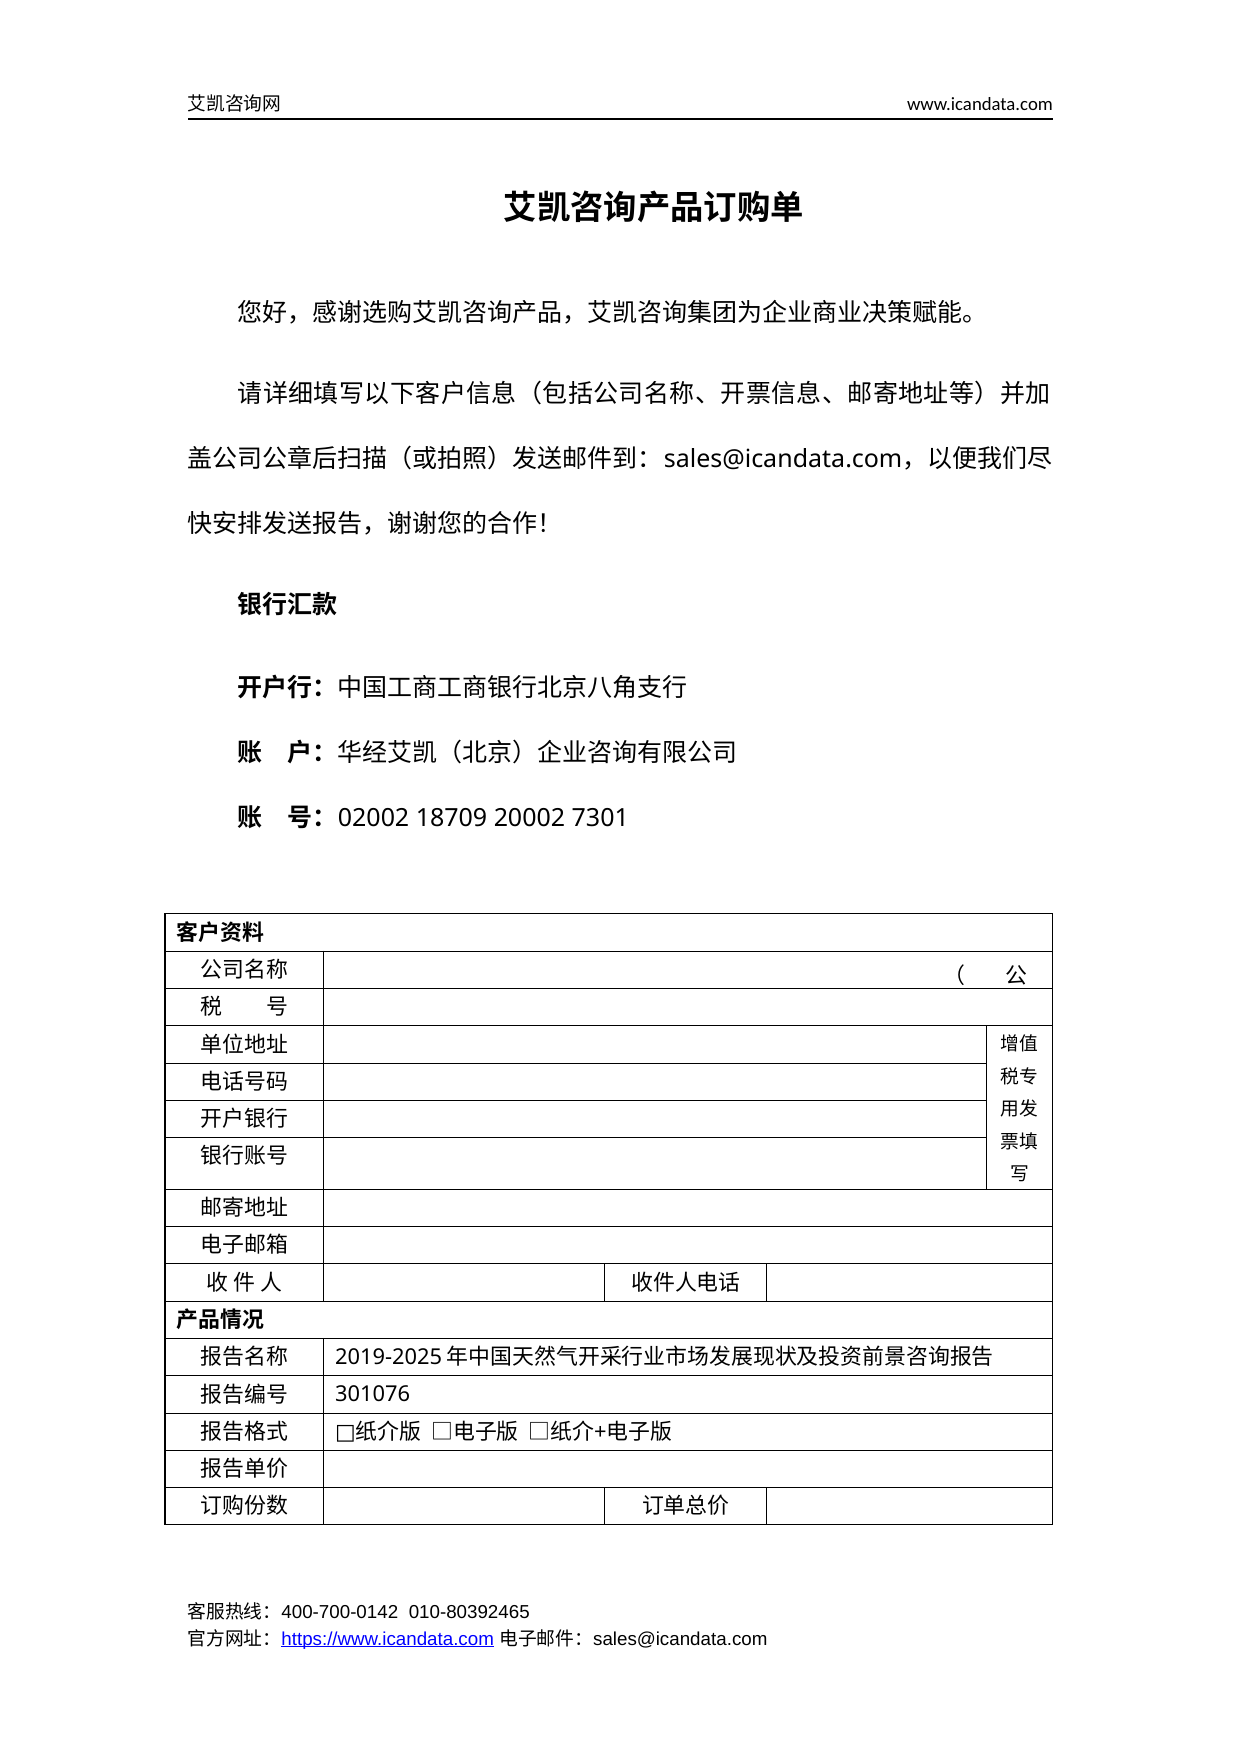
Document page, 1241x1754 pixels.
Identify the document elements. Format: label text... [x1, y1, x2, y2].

table_cell [324, 1138, 986, 1189]
table_cell 收件人电话 [605, 1264, 766, 1301]
table_cell 报告名称 [166, 1339, 323, 1375]
table_cell 产品情况 [166, 1302, 1052, 1338]
table_cell 订单总价 [605, 1488, 766, 1524]
table_cell 订购份数 [166, 1488, 323, 1524]
table_cell [324, 1264, 604, 1301]
table_cell [324, 952, 1052, 988]
table_cell [767, 1264, 1052, 1301]
table_cell [324, 1026, 986, 1062]
table_cell 税 号 [166, 989, 323, 1025]
table_cell 收 件 人 [166, 1264, 323, 1301]
table_cell 报告编号 [166, 1376, 323, 1412]
text 您好，感谢选购艾凯咨询产品，艾凯咨询集团为企业商业决策赋能。 [187, 278, 1053, 343]
table_header 客户资料 [166, 914, 1052, 951]
text 开户行：中国工商工商银行北京八角支行 [187, 653, 1053, 718]
table_cell [324, 1227, 1052, 1263]
text 账 户：华经艾凯（北京）企业咨询有限公司 [187, 718, 1053, 783]
text 账 号：02002 18709 20002 7301 [187, 783, 1053, 848]
table_cell 开户银行 [166, 1101, 323, 1137]
table_cell 报告格式 [166, 1414, 323, 1450]
table_cell □纸介版 □电子版 □纸介+电子版 [324, 1414, 1052, 1450]
table_cell [767, 1488, 1052, 1524]
table_cell [324, 1190, 1052, 1226]
table_cell [324, 1064, 986, 1100]
table_cell 电子邮箱 [166, 1227, 323, 1263]
table_cell 邮寄地址 [166, 1190, 323, 1226]
text 艾凯咨询产品订购单 [187, 172, 1053, 237]
table_cell [324, 989, 1052, 1025]
table_cell 公司名称 [166, 952, 323, 988]
table_cell 2019-2025年中国天然气开采行业市场发展现状及投资前景咨询报告 [324, 1339, 1052, 1375]
table_cell 报告单价 [166, 1451, 323, 1487]
table_cell 增值税专用发票填写 [987, 1026, 1052, 1189]
table_cell 电话号码 [166, 1064, 323, 1100]
text 请详细填写以下客户信息（包括公司名称、开票信息、邮寄地址等）并加盖公司公章后扫描（或拍照）发送邮件到：sales@icandata.com，以便我们尽快安排发送报告，谢谢您的合作！ [187, 359, 1053, 554]
table_cell 单位地址 [166, 1026, 323, 1062]
table_cell 银行账号 [166, 1138, 323, 1189]
table_cell 301076 [324, 1376, 1052, 1412]
table_cell [324, 1101, 986, 1137]
text 银行汇款 [187, 570, 1053, 635]
table_cell [324, 1488, 604, 1524]
table_cell [324, 1451, 1052, 1487]
